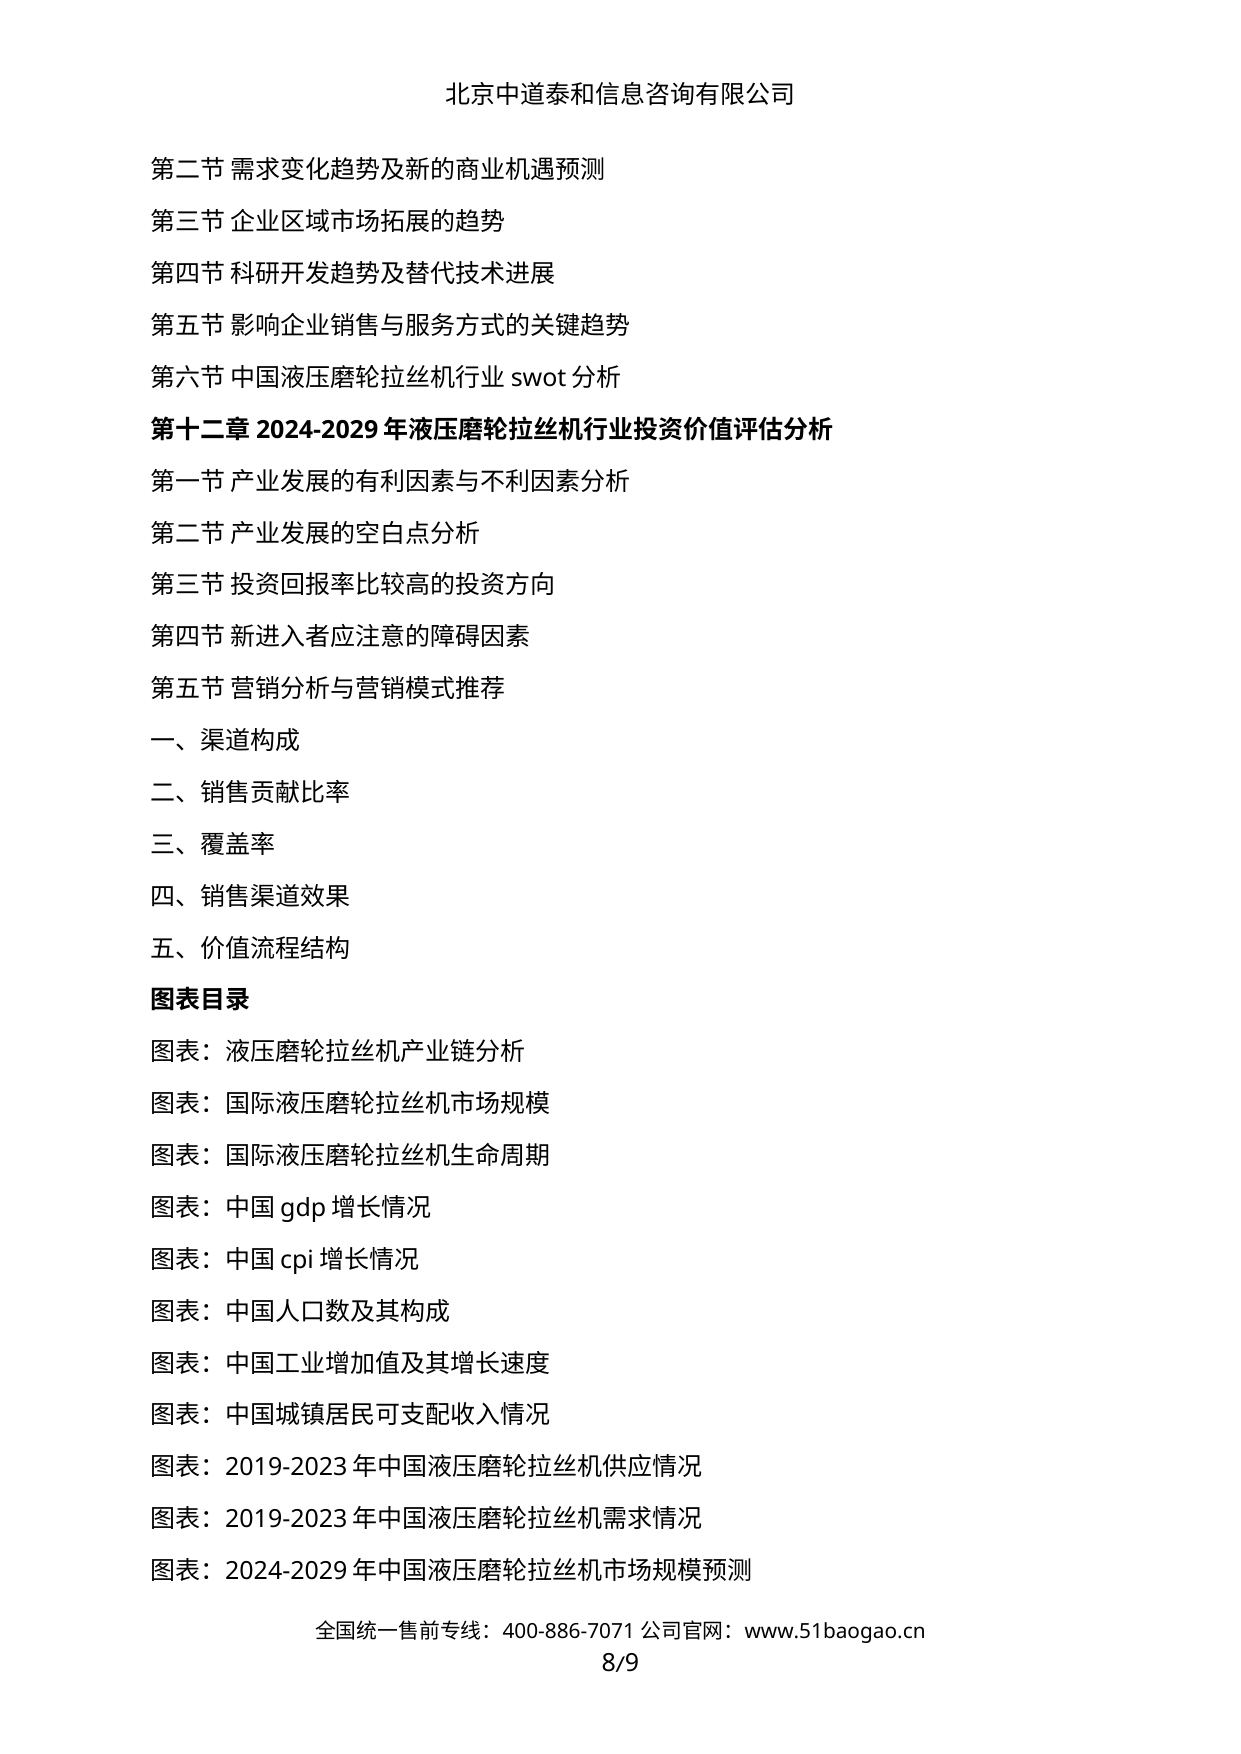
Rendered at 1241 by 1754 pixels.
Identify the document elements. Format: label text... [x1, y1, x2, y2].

text 图表：中国人口数及其构成 [150, 1291, 1090, 1327]
text 图表：中国gdp增长情况 [150, 1187, 1090, 1224]
text 图表：2019-2023年中国液压磨轮拉丝机供应情况 [150, 1447, 1090, 1483]
text 第五节 影响企业销售与服务方式的关键趋势 [150, 306, 1090, 342]
text 图表：2024-2029年中国液压磨轮拉丝机市场规模预测 [150, 1551, 1090, 1587]
text 第四节 新进入者应注意的障碍因素 [150, 617, 1090, 653]
text 二、销售贡献比率 [150, 772, 1090, 809]
text 第六节 中国液压磨轮拉丝机行业swot分析 [150, 357, 1090, 394]
text 第一节 产业发展的有利因素与不利因素分析 [150, 461, 1090, 497]
text 图表：国际液压磨轮拉丝机生命周期 [150, 1136, 1090, 1172]
text 第五节 营销分析与营销模式推荐 [150, 669, 1090, 705]
text 第四节 科研开发趋势及替代技术进展 [150, 254, 1090, 290]
text 图表：中国城镇居民可支配收入情况 [150, 1395, 1090, 1431]
text 图表：国际液压磨轮拉丝机市场规模 [150, 1084, 1090, 1120]
text 图表：液压磨轮拉丝机产业链分析 [150, 1032, 1090, 1068]
text 图表：中国cpi增长情况 [150, 1239, 1090, 1276]
text 第二节 需求变化趋势及新的商业机遇预测 [150, 150, 1090, 186]
text 第三节 企业区域市场拓展的趋势 [150, 202, 1090, 238]
text 五、价值流程结构 [150, 928, 1090, 964]
text 第二节 产业发展的空白点分析 [150, 513, 1090, 549]
text 四、销售渠道效果 [150, 876, 1090, 912]
text 三、覆盖率 [150, 824, 1090, 861]
text 图表：2019-2023年中国液压磨轮拉丝机需求情况 [150, 1499, 1090, 1535]
text 图表：中国工业增加值及其增长速度 [150, 1343, 1090, 1379]
text 一、渠道构成 [150, 721, 1090, 757]
text 图表目录 [150, 980, 1090, 1016]
text 第十二章 2024-2029年液压磨轮拉丝机行业投资价值评估分析 [150, 409, 1090, 446]
text 第三节 投资回报率比较高的投资方向 [150, 565, 1090, 601]
